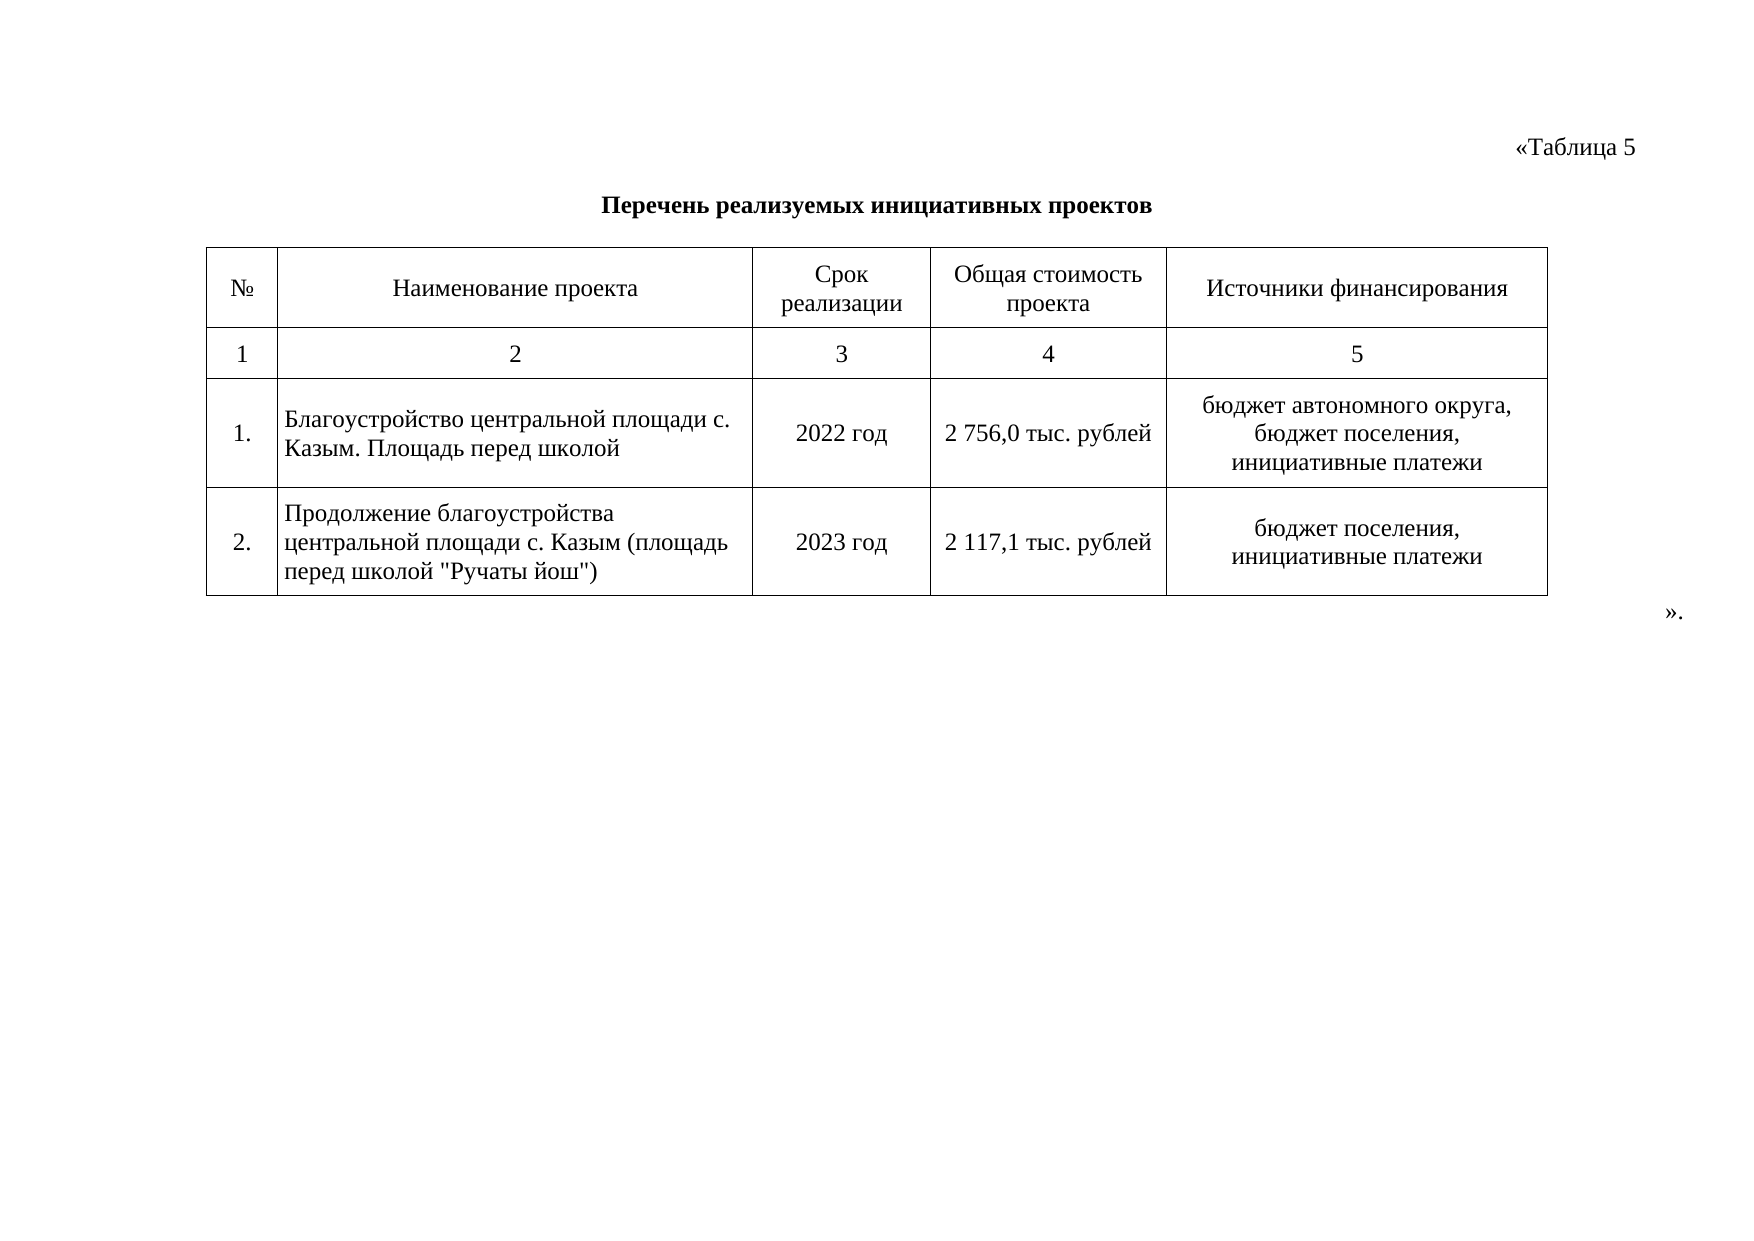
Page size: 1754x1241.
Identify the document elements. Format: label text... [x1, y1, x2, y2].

table_cell бюджет поселения, инициативные платежи [1167, 488, 1547, 595]
table_cell 2 756,0 тыс. рублей [931, 379, 1166, 487]
table_cell 4 [931, 328, 1166, 378]
table_cell 2 [278, 328, 752, 378]
table_cell 1. [207, 379, 277, 487]
text ». [118, 596, 1683, 625]
table_cell 3 [753, 328, 930, 378]
table_cell 1 [207, 328, 277, 378]
table_header Наименование проекта [278, 248, 752, 327]
table_cell 2022 год [753, 379, 930, 487]
table_cell Благоустройство центральной площади с. Казым. Площадь перед школой [278, 379, 752, 487]
table_cell Продолжение благоустройства центральной площади с. Казым (площадь перед школой "Ручаты йош") [278, 488, 752, 595]
table_cell 5 [1167, 328, 1547, 378]
table_header Источники финансирования [1167, 248, 1547, 327]
table_header № [207, 248, 277, 327]
text «Таблица 5 [118, 132, 1636, 161]
table_cell 2. [207, 488, 277, 595]
table_cell 2023 год [753, 488, 930, 595]
table_header Общая стоимость проекта [931, 248, 1166, 327]
text Перечень реализуемых инициативных проектов [118, 190, 1636, 218]
table_cell бюджет автономного округа, бюджет поселения, инициативные платежи [1167, 379, 1547, 487]
table_header Срок реализации [753, 248, 930, 327]
table_cell 2 117,1 тыс. рублей [931, 488, 1166, 595]
